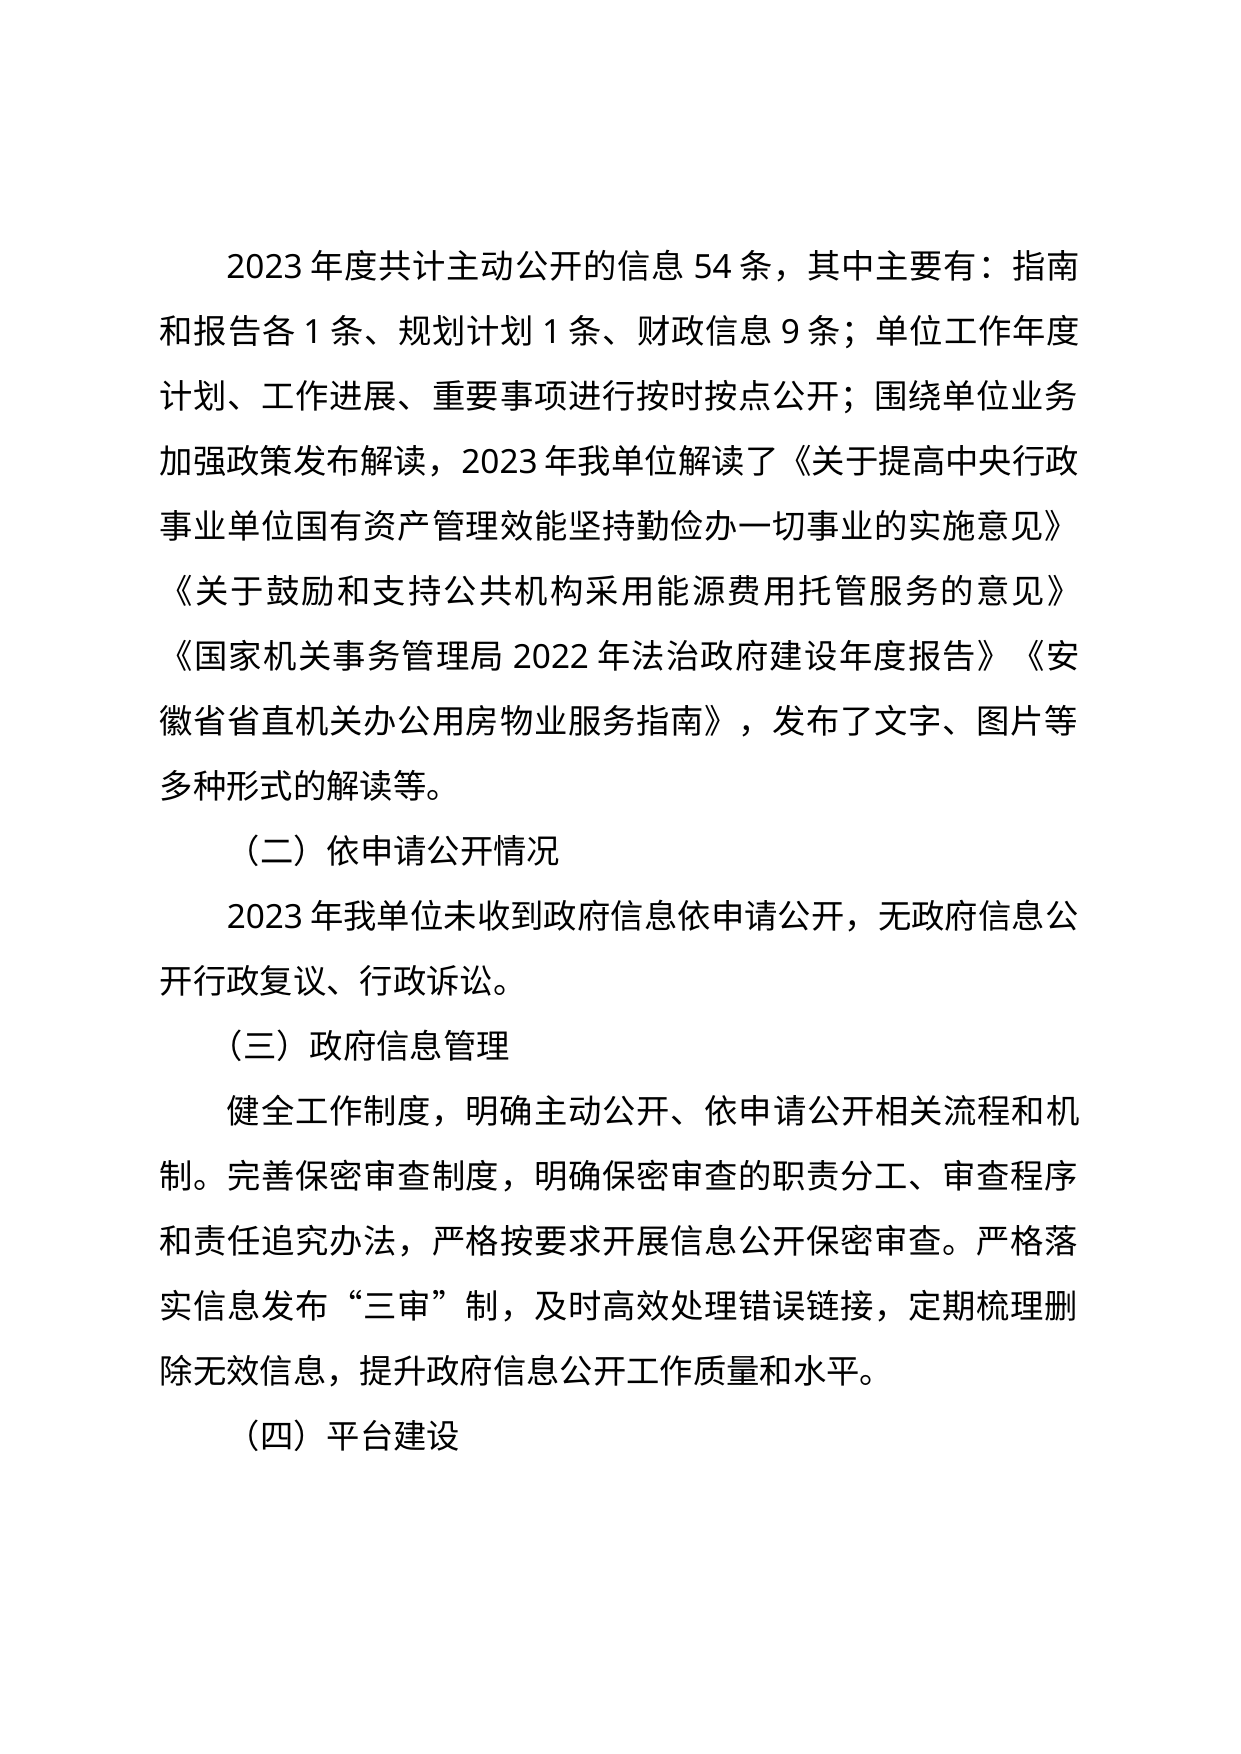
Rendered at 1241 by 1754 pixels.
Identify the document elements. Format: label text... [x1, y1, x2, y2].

text 健全工作制度，明确主动公开、依申请公开相关流程和机制。完善保密审查制度，明确保密审查的职责分工、审查程序和责任追究办法，严格按要求开展信息公开保密审查。严格落实信息发布“三审”制，及时高效处理错误链接，定期梳理删除无效信息，提升政府信息公开工作质量和水平。 [159, 1076, 1081, 1401]
text 2023年我单位未收到政府信息依申请公开，无政府信息公开行政复议、行政诉讼。 [159, 881, 1081, 1011]
text 2023年度共计主动公开的信息54条，其中主要有：指南和报告各1条、规划计划1条、财政信息9条；单位工作年度计划、工作进展、重要事项进行按时按点公开；围绕单位业务加强政策发布解读，2023年我单位解读了《关于提高中央行政事业单位国有资产管理效能坚持勤俭办一切事业的实施意见》《关于鼓励和支持公共机构采用能源费用托管服务的意见》《国家机关事务管理局2022年法治政府建设年度报告》《安徽省省直机关办公用房物业服务指南》，发布了文字、图片等多种形式的解读等。 [159, 231, 1081, 816]
text （四）平台建设 [159, 1401, 1081, 1466]
text （二）依申请公开情况 [159, 816, 1081, 881]
text （三）政府信息管理 [159, 1011, 1081, 1076]
